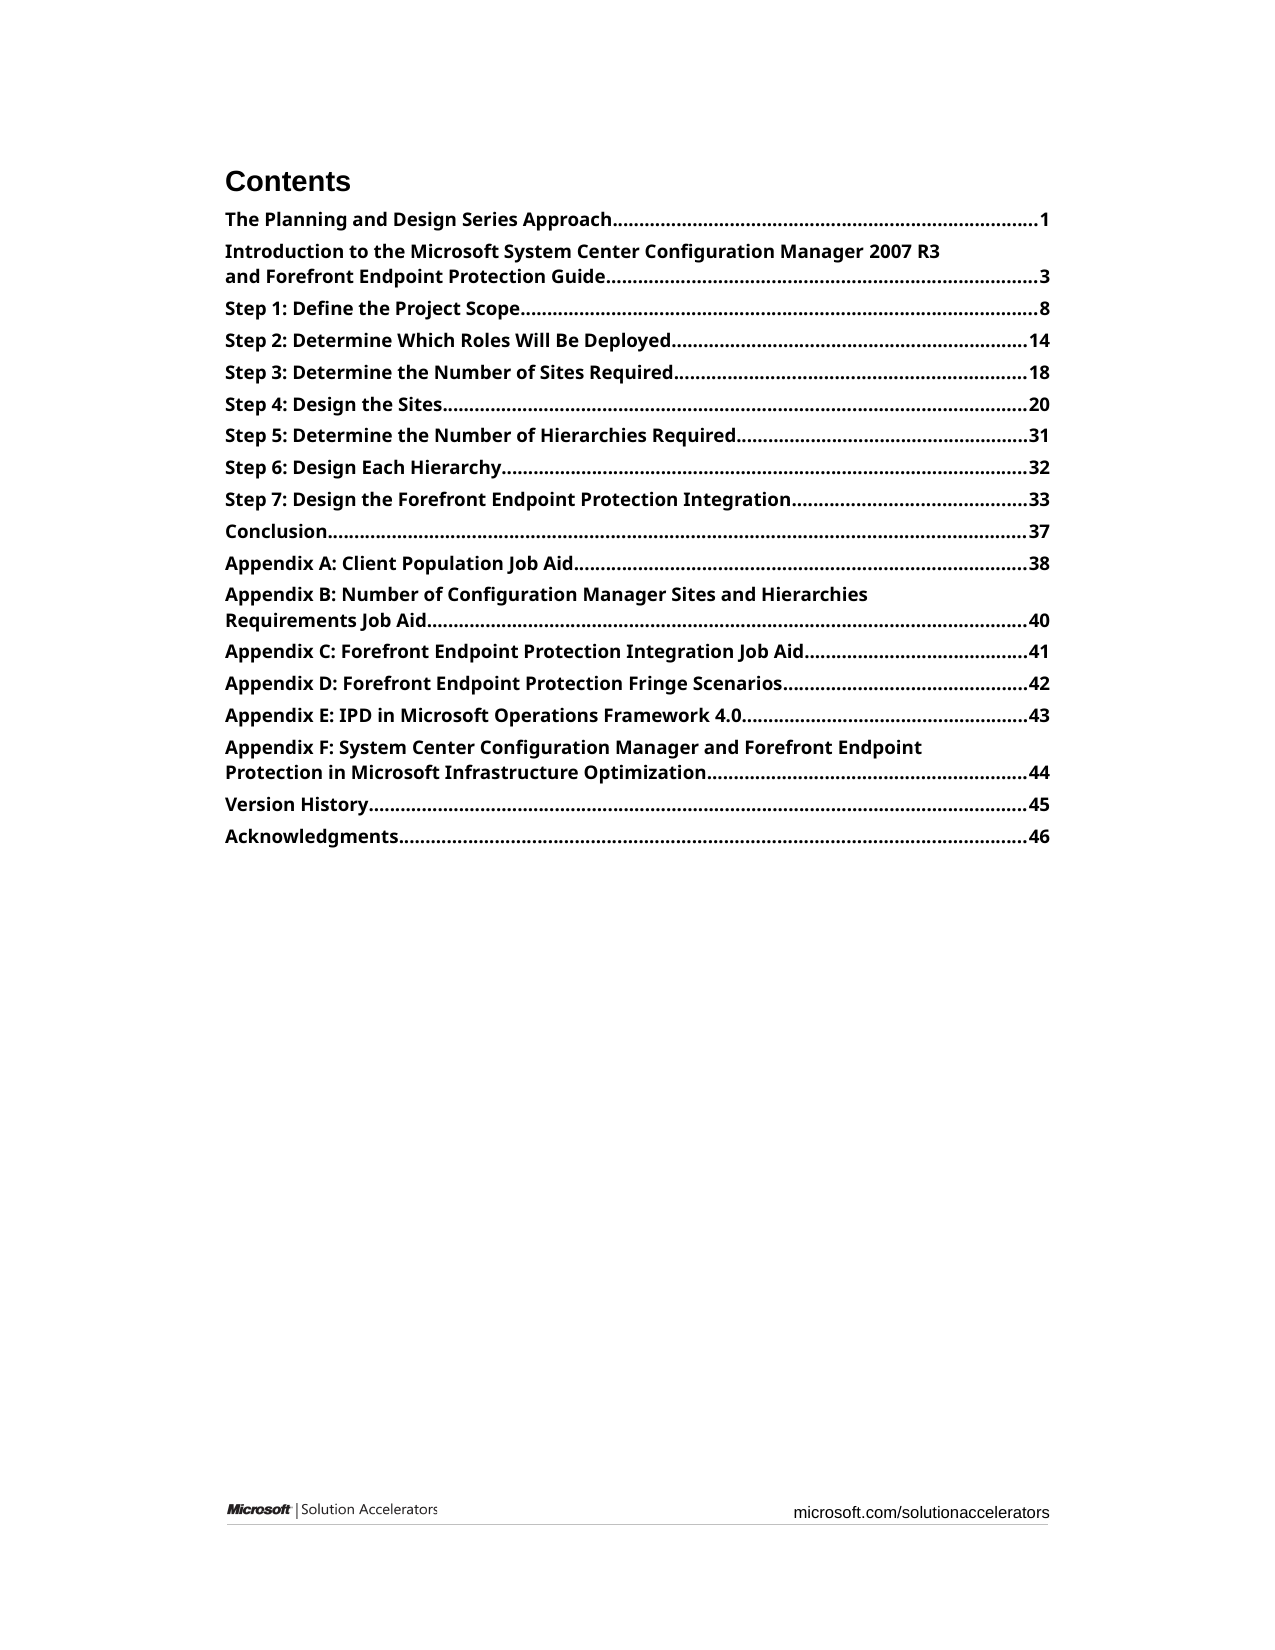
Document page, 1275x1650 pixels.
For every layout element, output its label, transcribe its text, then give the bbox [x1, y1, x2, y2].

subtitle Contents [225, 173, 1050, 196]
text Appendix D: Forefront Endpoint Protection Fringe Scenarios 42 [225, 671, 975, 696]
picture [227, 1503, 438, 1519]
text Appendix E: IPD in Microsoft Operations Framework 4.0 43 [225, 702, 975, 728]
text Conclusion 37 [225, 518, 975, 543]
text Appendix B: Number of Configuration Manager Sites and Hierarchies Requirements Job Aid 40 [225, 582, 975, 633]
text Step 6: Design Each Hierarchy 32 [225, 454, 975, 480]
text Appendix F: System Center Configuration Manager and Forefront Endpoint Protection in Microsoft Infrastructure Optimization 44 [225, 734, 975, 785]
text Step 4: Design the Sites 20 [225, 391, 975, 416]
text Step 3: Determine the Number of Sites Required 18 [225, 359, 975, 385]
text Step 2: Determine Which Roles Will Be Deployed 14 [225, 327, 975, 353]
text Step 5: Determine the Number of Hierarchies Required 31 [225, 423, 975, 448]
text The Planning and Design Series Approach 1 [225, 207, 975, 232]
text Appendix A: Client Population Job Aid 38 [225, 550, 975, 575]
text Acknowledgments 46 [225, 823, 975, 849]
text Appendix C: Forefront Endpoint Protection Integration Job Aid 41 [225, 639, 975, 664]
text Step 7: Design the Forefront Endpoint Protection Integration 33 [225, 486, 975, 512]
text Introduction to the Microsoft System Center Configuration Manager 2007 R3 and Forefront Endpoint Protection Guide 3 [225, 238, 975, 289]
text Version History 45 [225, 791, 975, 817]
text Step 1: Define the Project Scope 8 [225, 296, 975, 321]
